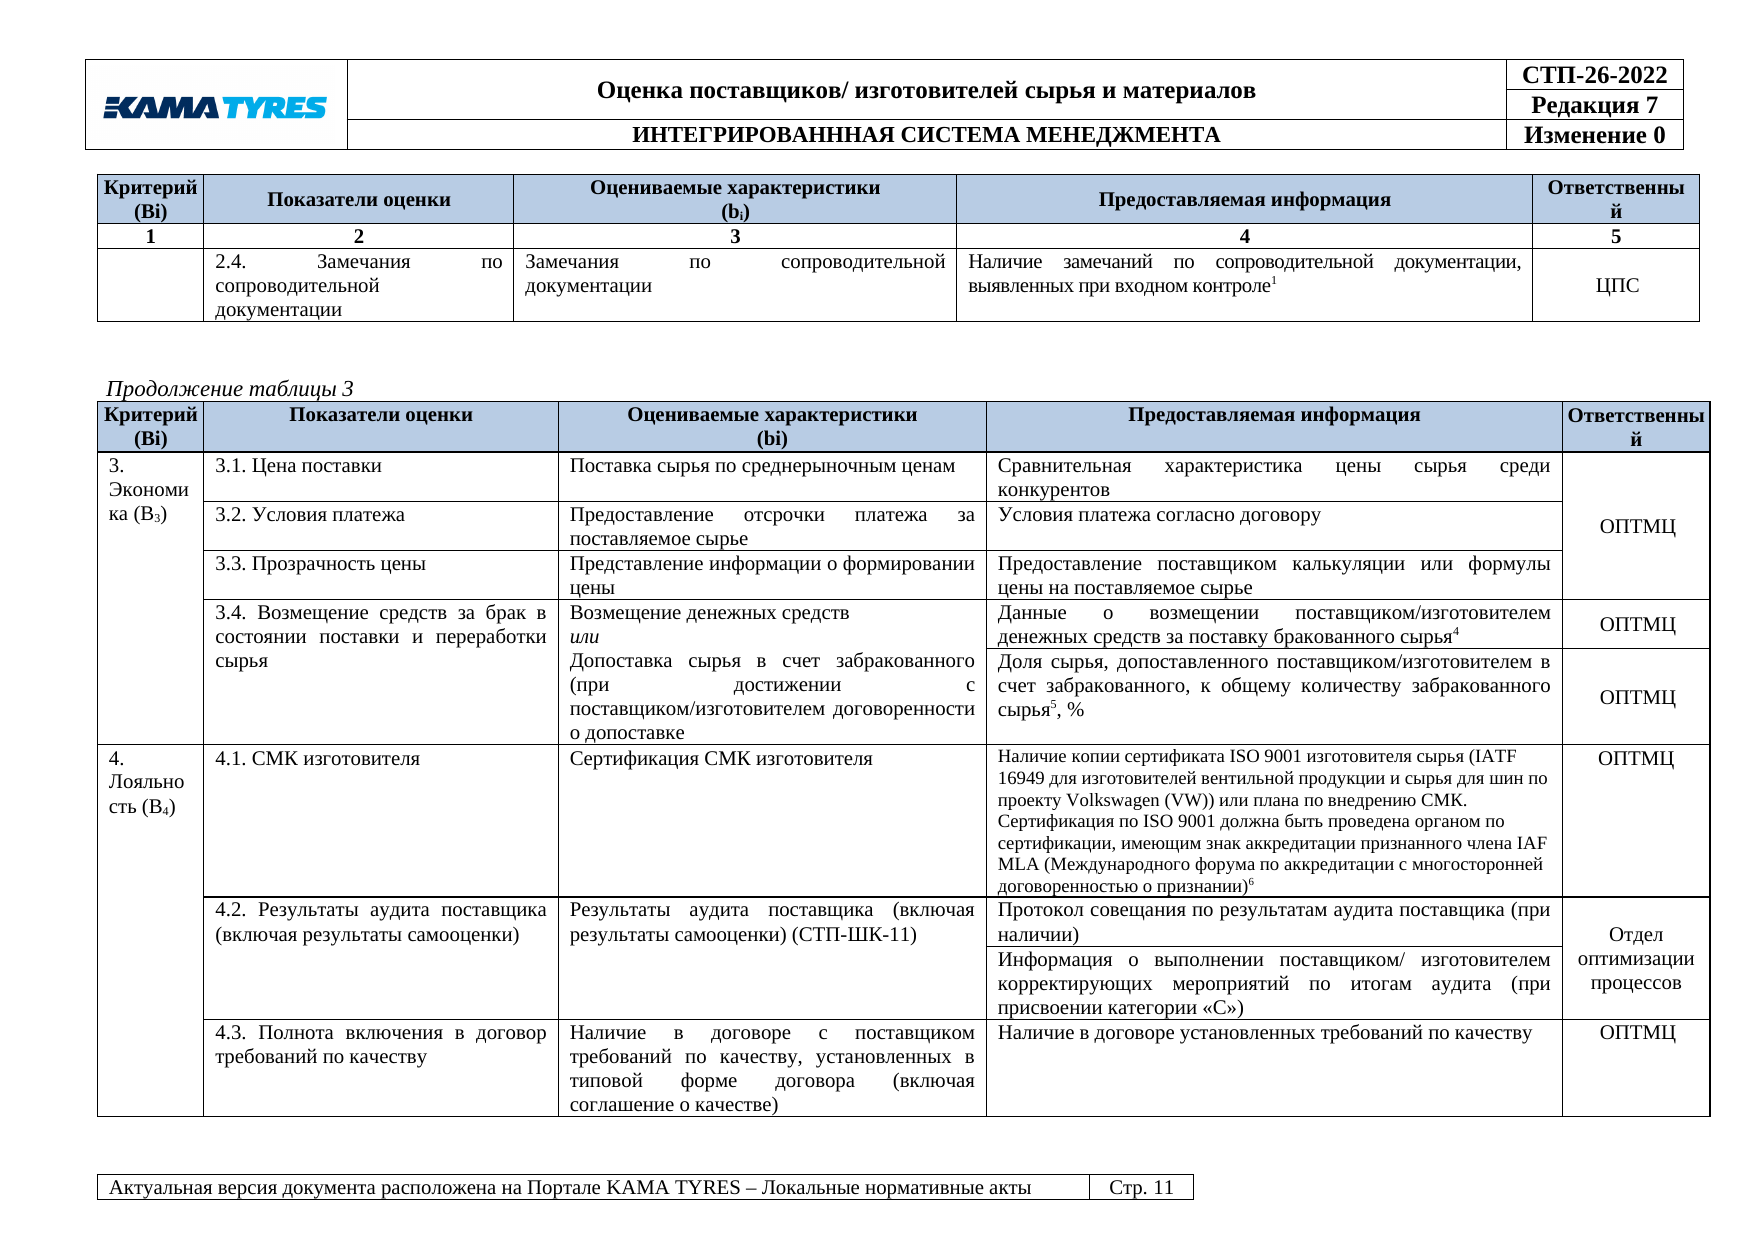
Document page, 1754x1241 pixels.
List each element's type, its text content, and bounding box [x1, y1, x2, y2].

table_cell Замечания по сопроводительной документации [514, 249, 956, 321]
table_header Критерий (Bi) [98, 175, 203, 223]
table_header Оцениваемые характеристики (bi) [514, 175, 956, 223]
table_header Предоставляемая информация [957, 175, 1532, 223]
table_cell Сертификация СМК изготовителя [559, 745, 986, 896]
table_cell 4.1. СМК изготовителя [204, 745, 558, 896]
table_cell Доля сырья, допоставленного поставщиком/изготовителем в счет забракованного, к общему количеству забракованного сырья5, % [987, 649, 1562, 744]
table_cell 3.2. Условия платежа [204, 502, 558, 550]
table_cell 3 [514, 224, 956, 248]
table_cell Наличие копии сертификата ISO 9001 изготовителя сырья (IATF 16949 для изготовителей вентильной продукции и сырья для шин по проекту Volkswagen (VW)) или плана по внедрению СМК. Сертификация по ISO 9001 должна быть проведена органом по сертификации, имеющим знак аккредитации признанного члена IAF MLA (Международного форума по аккредитации с многосторонней договоренностью о признании)6 [987, 745, 1562, 896]
table_cell Наличие замечаний по сопроводительной документации, выявленных при входном контроле1 [957, 249, 1532, 321]
table_cell Предоставление отсрочки платежа за поставляемое сырье [559, 502, 986, 550]
table_header Показатели оценки [204, 175, 513, 223]
table_cell 4 [957, 224, 1532, 248]
text Продолжение таблицы 3 [100, 375, 1684, 401]
table_cell ОПТМЦ [1563, 649, 1709, 744]
table_cell 5 [1533, 224, 1699, 248]
table_cell 2 [204, 224, 513, 248]
table_cell 1 [98, 224, 203, 248]
table_cell Данные о возмещении поставщиком/изготовителем денежных средств за поставку бракованного сырья4 [987, 600, 1562, 648]
table_cell Наличие в договоре установленных требований по качеству [987, 1020, 1562, 1116]
table_cell ОПТМЦ [1563, 453, 1709, 599]
table_cell Поставка сырья по среднерыночным ценам [559, 453, 986, 501]
table_cell Наличие в договоре с поставщиком требований по качеству, установленных в типовой форме договора (включая соглашение о качестве) [559, 1020, 986, 1116]
table_cell Сравнительная характеристика цены сырья среди конкурентов [987, 453, 1562, 501]
table_cell 4. Лояльность (В4) [98, 745, 203, 1116]
table_header Критерий (Bi) [98, 402, 203, 451]
table_cell Предоставление поставщиком калькуляции или формулы цены на поставляемое сырье [987, 551, 1562, 599]
table_cell Представление информации о формировании цены [559, 551, 986, 599]
table_cell ЦПС [1533, 249, 1699, 321]
table_cell 3. Экономика (В3) [98, 453, 203, 744]
table_header Предоставляемая информация [987, 402, 1562, 451]
table_cell 4.3. Полнота включения в договор требований по качеству [204, 1020, 558, 1116]
table_header Показатели оценки [204, 402, 558, 451]
table_cell Отдел оптимизации процессов [1563, 898, 1709, 1019]
table_header Ответственный [1563, 402, 1709, 451]
table_cell 2.4. Замечания по сопроводительной документации [204, 249, 513, 321]
table_header Оцениваемые характеристики (bi) [559, 402, 986, 451]
table_cell ОПТМЦ [1563, 1020, 1709, 1116]
table_cell 4.2. Результаты аудита поставщика (включая результаты самооценки) [204, 898, 558, 1019]
table_cell 3.1. Цена поставки [204, 453, 558, 501]
table_cell ОПТМЦ [1563, 745, 1709, 896]
table_header Ответственный [1533, 175, 1699, 223]
table_cell ОПТМЦ [1563, 600, 1709, 648]
table_cell Возмещение денежных средств или Допоставка сырья в счет забракованного (при достижении с поставщиком/изготовителем договоренности о допоставке [559, 600, 986, 744]
table_cell 3.3. Прозрачность цены [204, 551, 558, 599]
table_cell Протокол совещания по результатам аудита поставщика (при наличии) [987, 898, 1562, 946]
table_cell Результаты аудита поставщика (включая результаты самооценки) (СТП-ШК-11) [559, 898, 986, 1019]
table_cell Условия платежа согласно договору [987, 502, 1562, 550]
table_cell Информация о выполнении поставщиком/ изготовителем корректирующих мероприятий по итогам аудита (при присвоении категории «С») [987, 947, 1562, 1019]
picture [86, 65, 336, 144]
table_cell 3.4. Возмещение средств за брак в состоянии поставки и переработки сырья [204, 600, 558, 744]
